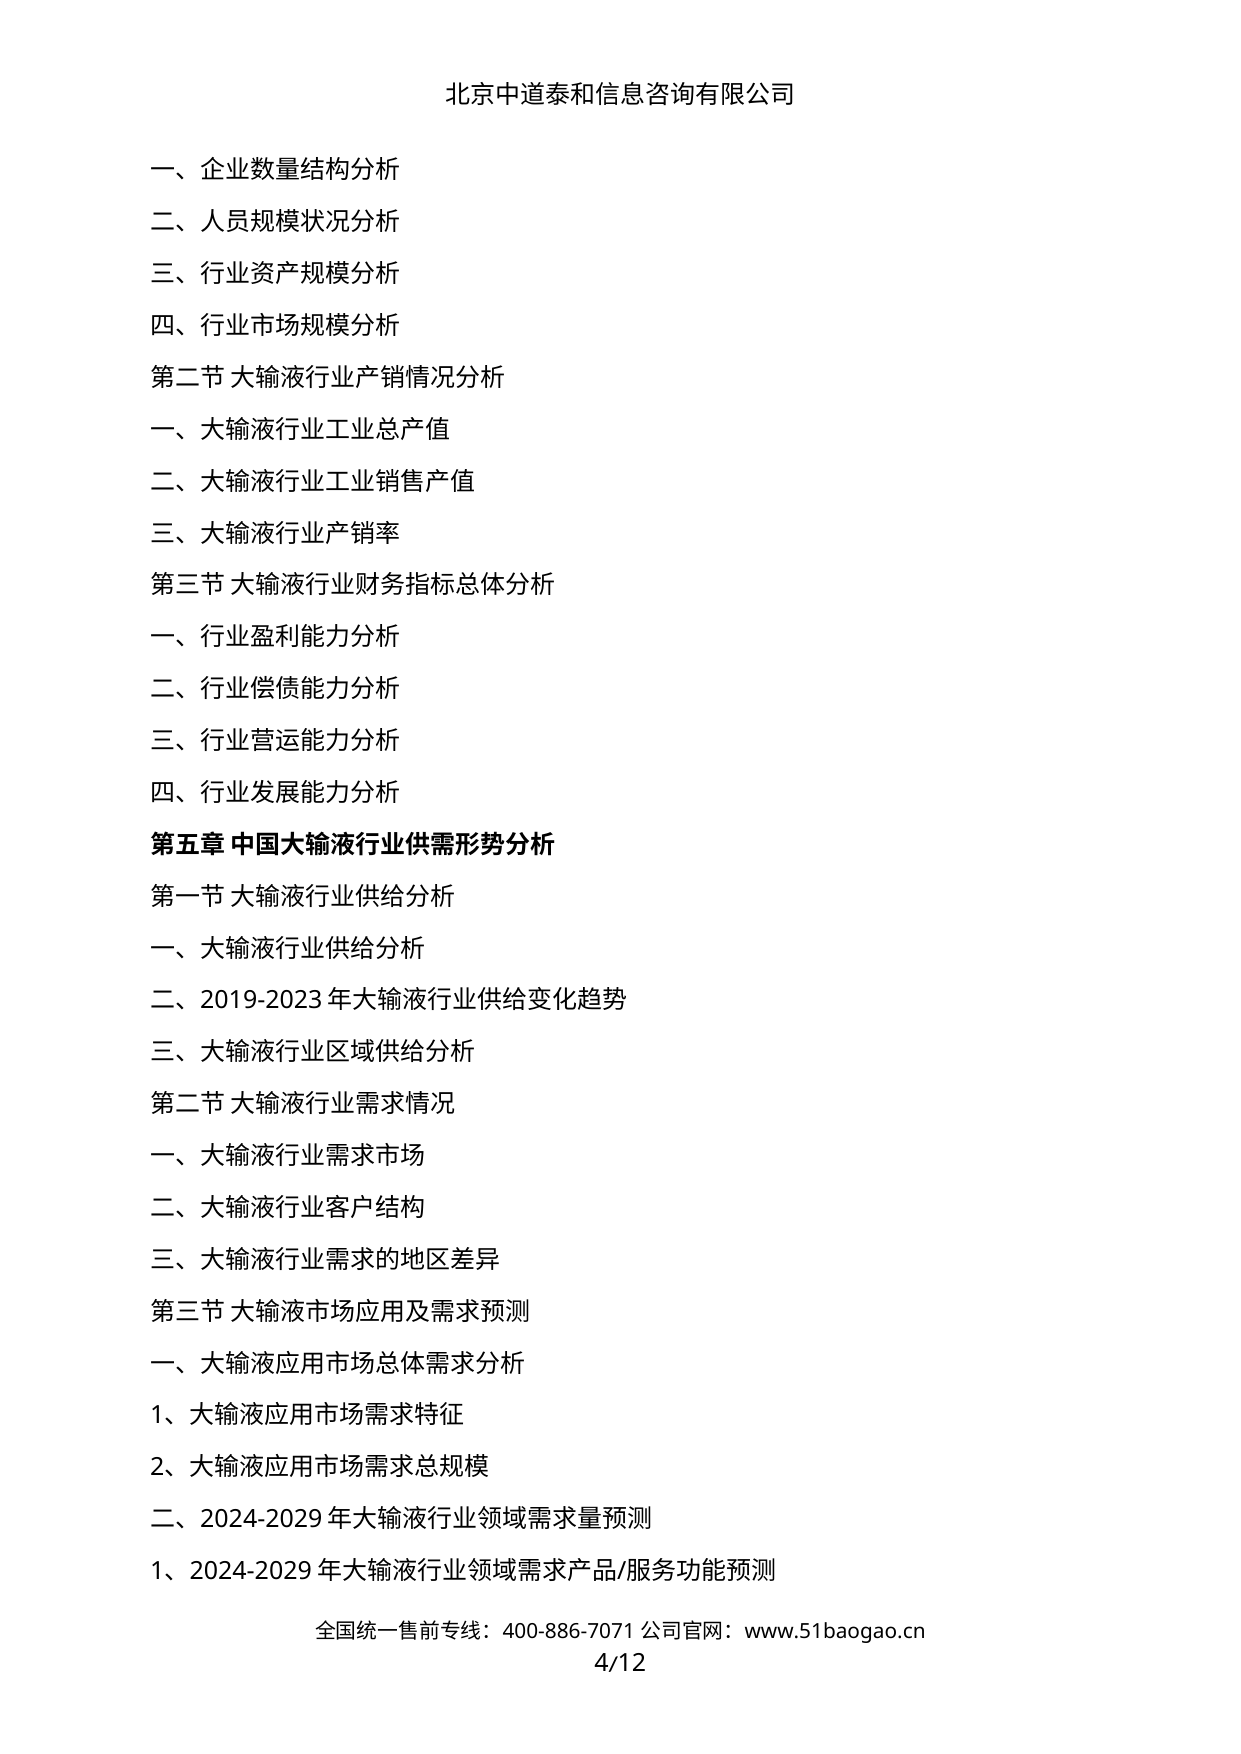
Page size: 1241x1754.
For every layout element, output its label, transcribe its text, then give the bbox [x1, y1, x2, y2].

text 二、2019-2023年大输液行业供给变化趋势 [150, 980, 1090, 1016]
text 第三节 大输液行业财务指标总体分析 [150, 565, 1090, 601]
text 1、2024-2029年大输液行业领域需求产品/服务功能预测 [150, 1551, 1090, 1587]
text 四、行业市场规模分析 [150, 306, 1090, 342]
text 三、大输液行业产销率 [150, 513, 1090, 549]
text 三、大输液行业区域供给分析 [150, 1032, 1090, 1068]
text 二、2024-2029年大输液行业领域需求量预测 [150, 1499, 1090, 1535]
text 一、大输液应用市场总体需求分析 [150, 1343, 1090, 1379]
text 四、行业发展能力分析 [150, 772, 1090, 809]
text 二、行业偿债能力分析 [150, 669, 1090, 705]
text 一、大输液行业供给分析 [150, 928, 1090, 964]
text 一、大输液行业需求市场 [150, 1136, 1090, 1172]
text 一、企业数量结构分析 [150, 150, 1090, 186]
text 2、大输液应用市场需求总规模 [150, 1447, 1090, 1483]
text 第二节 大输液行业需求情况 [150, 1084, 1090, 1120]
text 三、行业营运能力分析 [150, 721, 1090, 757]
text 三、大输液行业需求的地区差异 [150, 1239, 1090, 1276]
text 二、大输液行业客户结构 [150, 1187, 1090, 1224]
text 第三节 大输液市场应用及需求预测 [150, 1291, 1090, 1327]
text 一、行业盈利能力分析 [150, 617, 1090, 653]
text 二、大输液行业工业销售产值 [150, 461, 1090, 497]
text 1、大输液应用市场需求特征 [150, 1395, 1090, 1431]
text 一、大输液行业工业总产值 [150, 409, 1090, 446]
text 第二节 大输液行业产销情况分析 [150, 357, 1090, 394]
text 二、人员规模状况分析 [150, 202, 1090, 238]
text 三、行业资产规模分析 [150, 254, 1090, 290]
text 第五章 中国大输液行业供需形势分析 [150, 824, 1090, 861]
text 第一节 大输液行业供给分析 [150, 876, 1090, 912]
